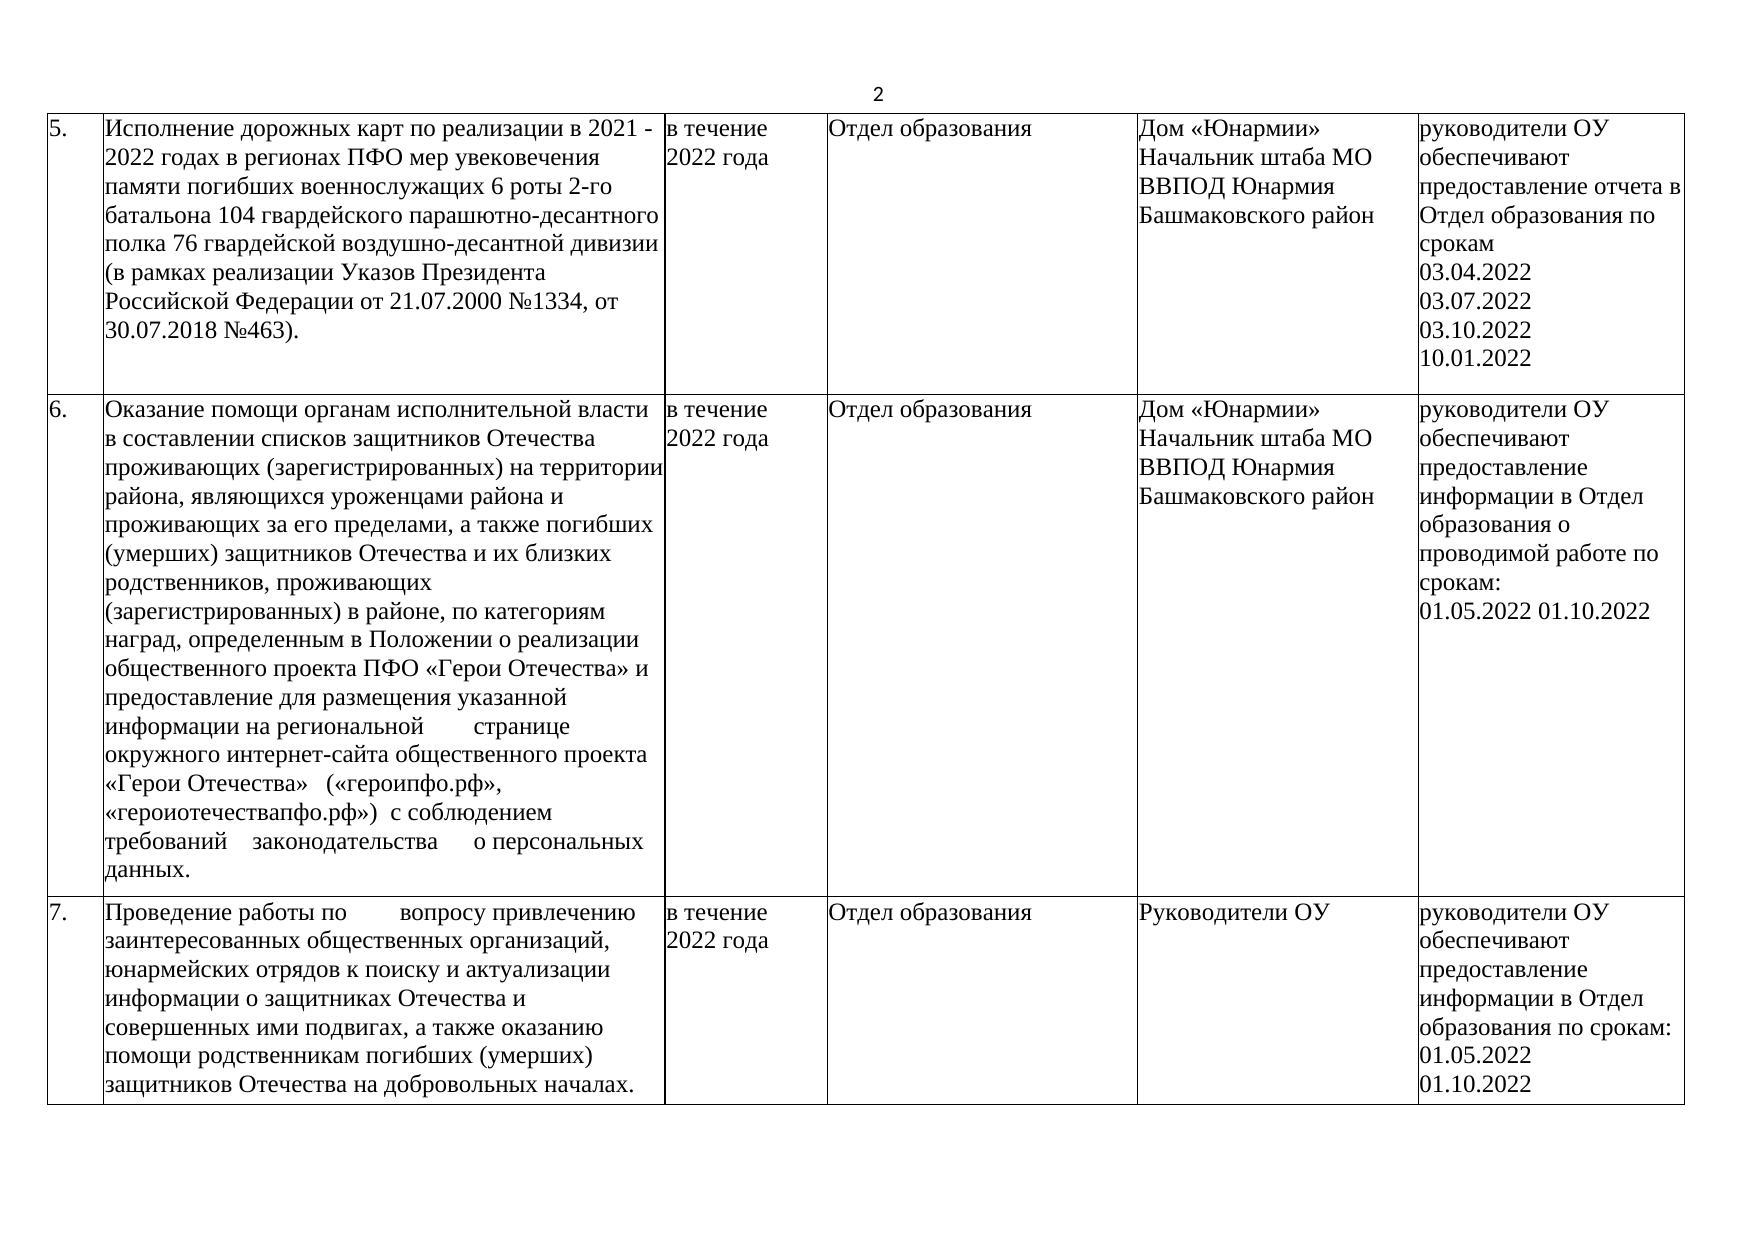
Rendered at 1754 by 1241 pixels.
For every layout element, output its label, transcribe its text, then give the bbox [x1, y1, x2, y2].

table_cell Дом «Юнармии» Начальник штаба МО ВВПОД Юнармия Башмаковского район [1138, 395, 1418, 896]
table_cell Отдел образования [828, 395, 1137, 896]
table_cell в течение 2022 года [666, 897, 827, 1103]
table_cell 6. [48, 395, 103, 896]
table_cell руководители ОУ обеспечивают предоставление отчета в Отдел образования по срокам 03.04.2022 03.07.2022 03.10.2022 10.01.2022 [1419, 114, 1684, 393]
table_cell 7. [48, 897, 103, 1103]
table_cell 5. [48, 114, 103, 393]
table_cell руководители ОУ обеспечивают предоставление информации в Отдел образования о проводимой работе по срокам: 01.05.2022 01.10.2022 [1419, 395, 1684, 896]
table_cell в течение 2022 года [666, 395, 827, 896]
table_cell в течение 2022 года [666, 114, 827, 393]
table_cell Проведение работы по вопросу привлечению заинтересованных общественных организаций, юнармейских отрядов к поиску и актуализации информации о защитниках Отечества и совершенных ими подвигах, а также оказанию помощи родственникам погибших (умерших) защитников Отечества на добровольных началах. [104, 897, 664, 1103]
table_cell Отдел образования [828, 114, 1137, 393]
table_cell Исполнение дорожных карт по реализации в 2021 - 2022 годах в регионах ПФО мер увековечения памяти погибших военнослужащих 6 роты 2-го батальона 104 гвардейского парашютно-десантного полка 76 гвардейской воздушно-десантной дивизии (в рамках реализации Указов Президента Российской Федерации от 21.07.2000 №1334, от 30.07.2018 №463). [104, 114, 664, 393]
table_cell Отдел образования [828, 897, 1137, 1103]
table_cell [1138, 114, 1418, 393]
table_cell руководители ОУ обеспечивают предоставление информации в Отдел образования по срокам: 01.05.2022 01.10.2022 [1419, 897, 1684, 1103]
table_cell Руководители ОУ [1138, 897, 1418, 1103]
table_cell Оказание помощи органам исполнительной власти в составлении списков защитников Отечества проживающих (зарегистрированных) на территории района, являющихся уроженцами района и проживающих за его пределами, а также погибших (умерших) защитников Отечества и их близких родственников, проживающих (зарегистрированных) в районе, по категориям наград, определенным в Положении о реализации общественного проекта ПФО «Герои Отечества» и предоставление для размещения указанной информации на региональной странице окружного интернет-сайта общественного проекта «Герои Отечества» («героипфо.рф», «героиотечествапфо.рф») с соблюдением требований законодательства о персональных данных. [104, 395, 664, 896]
